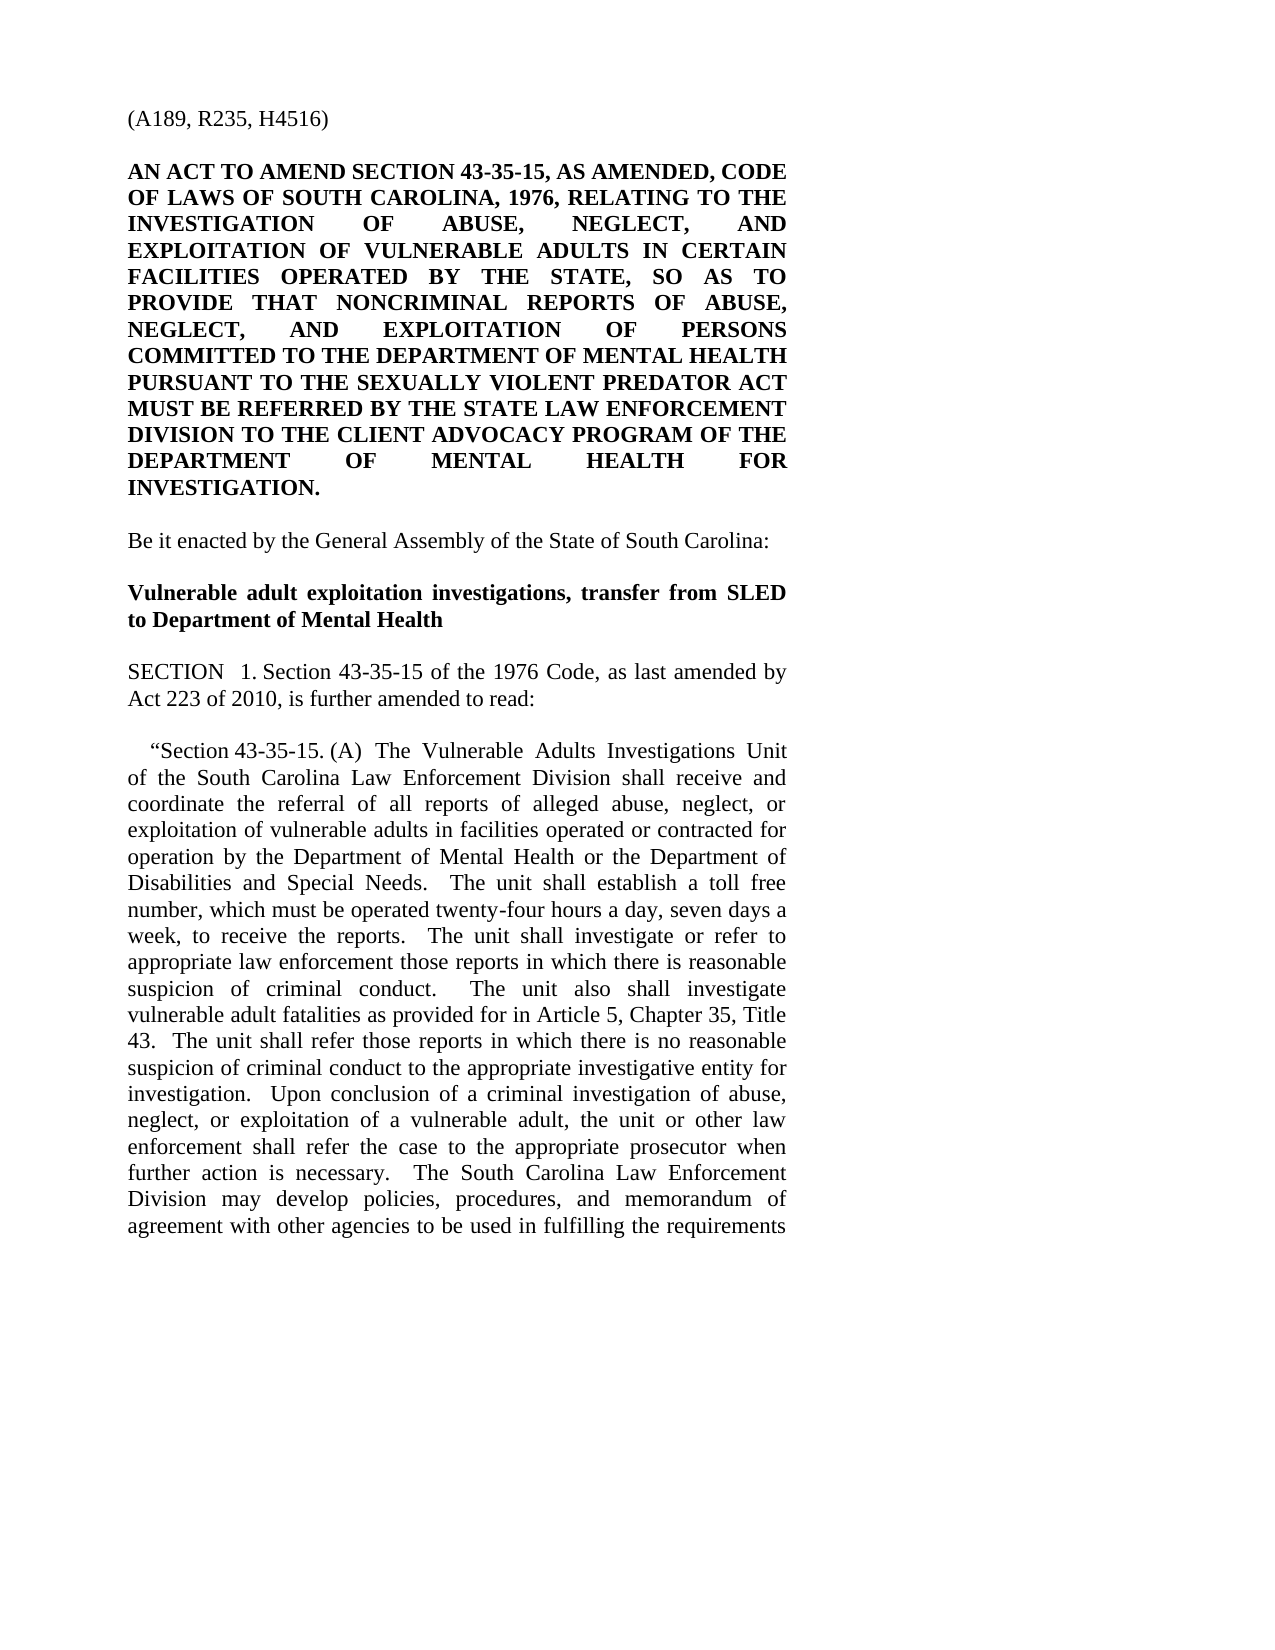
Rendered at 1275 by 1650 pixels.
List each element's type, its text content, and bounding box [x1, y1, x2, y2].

text Be it enacted by the General Assembly of the State of South Carolina: [127, 527, 787, 553]
text SECTION 1. Section 43-35-15 of the 1976 Code, as last amended by Act 223 of 2010, is further amended to read: [127, 658, 787, 711]
text Vulnerable adult exploitation investigations, transfer from SLED to Department of Mental Health [127, 579, 787, 632]
text (A189, R235, H4516) [127, 105, 787, 131]
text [127, 737, 787, 1238]
text AN ACT TO AMEND SECTION 43-35-15, AS AMENDED, CODE OF LAWS OF SOUTH CAROLINA, 1976, RELATING TO THE INVESTIGATION OF ABUSE, NEGLECT, AND EXPLOITATION OF VULNERABLE ADULTS IN CERTAIN FACILITIES OPERATED BY THE STATE, SO AS TO PROVIDE THAT NONCRIMINAL REPORTS OF ABUSE, NEGLECT, AND EXPLOITATION OF PERSONS COMMITTED TO THE DEPARTMENT OF MENTAL HEALTH PURSUANT TO THE SEXUALLY VIOLENT PREDATOR ACT MUST BE REFERRED BY THE STATE LAW ENFORCEMENT DIVISION TO THE CLIENT ADVOCACY PROGRAM OF THE DEPARTMENT OF MENTAL HEALTH FOR INVESTIGATION. [127, 158, 787, 500]
